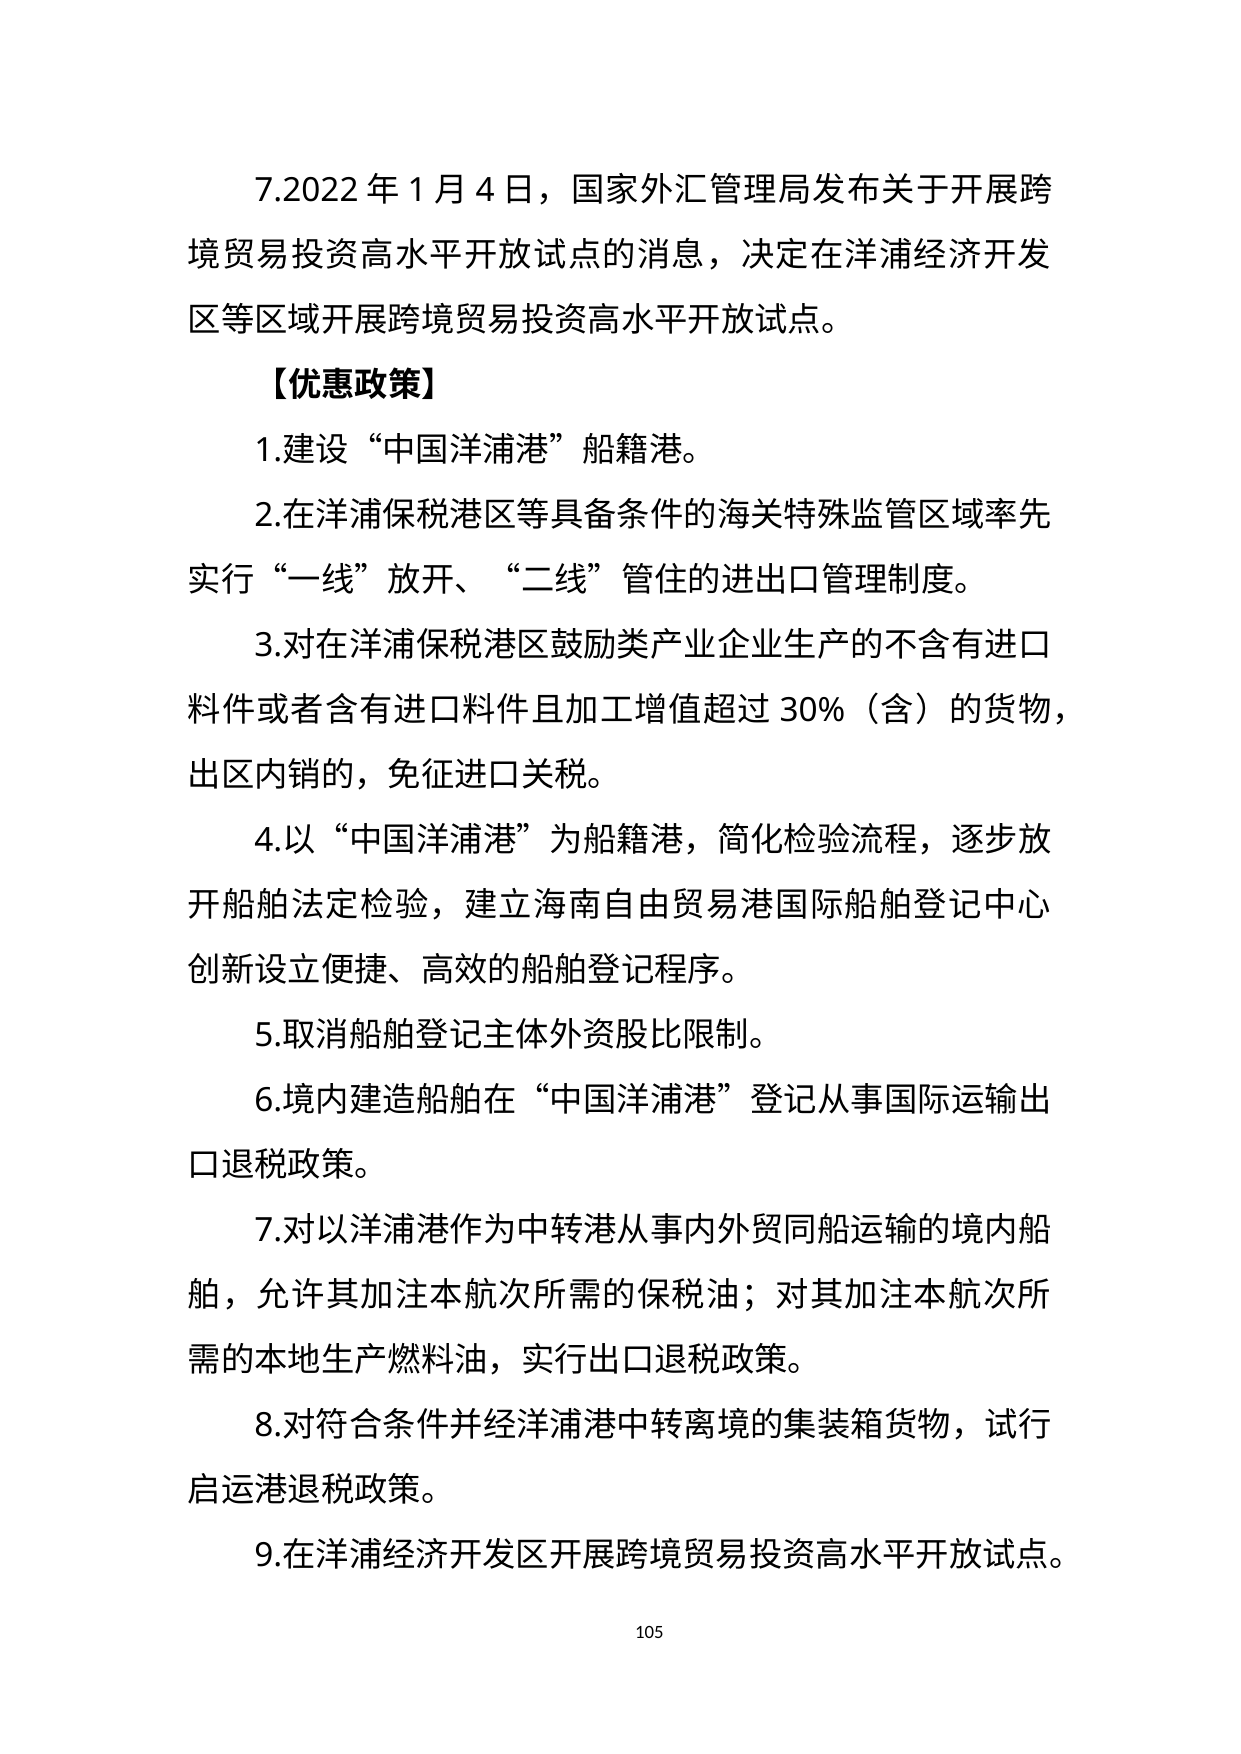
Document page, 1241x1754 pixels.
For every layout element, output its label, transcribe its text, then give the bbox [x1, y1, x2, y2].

text 【优惠政策】 [187, 349, 1053, 414]
text 2.在洋浦保税港区等具备条件的海关特殊监管区域率先实行“一线”放开、“二线”管住的进出口管理制度。 [187, 479, 1053, 609]
text 1.建设“中国洋浦港”船籍港。 [187, 414, 1053, 479]
text 5.取消船舶登记主体外资股比限制。 [187, 999, 1053, 1064]
text 6.境内建造船舶在“中国洋浦港”登记从事国际运输出口退税政策。 [187, 1064, 1053, 1194]
text 7.对以洋浦港作为中转港从事内外贸同船运输的境内船舶，允许其加注本航次所需的保税油；对其加注本航次所需的本地生产燃料油，实行出口退税政策。 [187, 1194, 1053, 1389]
text 3.对在洋浦保税港区鼓励类产业企业生产的不含有进口料件或者含有进口料件且加工增值超过30%（含）的货物，出区内销的，免征进口关税。 [187, 609, 1053, 804]
text 9.在洋浦经济开发区开展跨境贸易投资高水平开放试点。 [187, 1519, 1053, 1584]
text 8.对符合条件并经洋浦港中转离境的集装箱货物，试行启运港退税政策。 [187, 1389, 1053, 1519]
text 7.2022年1月4日，国家外汇管理局发布关于开展跨境贸易投资高水平开放试点的消息，决定在洋浦经济开发区等区域开展跨境贸易投资高水平开放试点。 [187, 154, 1053, 349]
text 4.以“中国洋浦港”为船籍港，简化检验流程，逐步放开船舶法定检验，建立海南自由贸易港国际船舶登记中心，创新设立便捷、高效的船舶登记程序。 [187, 804, 1053, 999]
